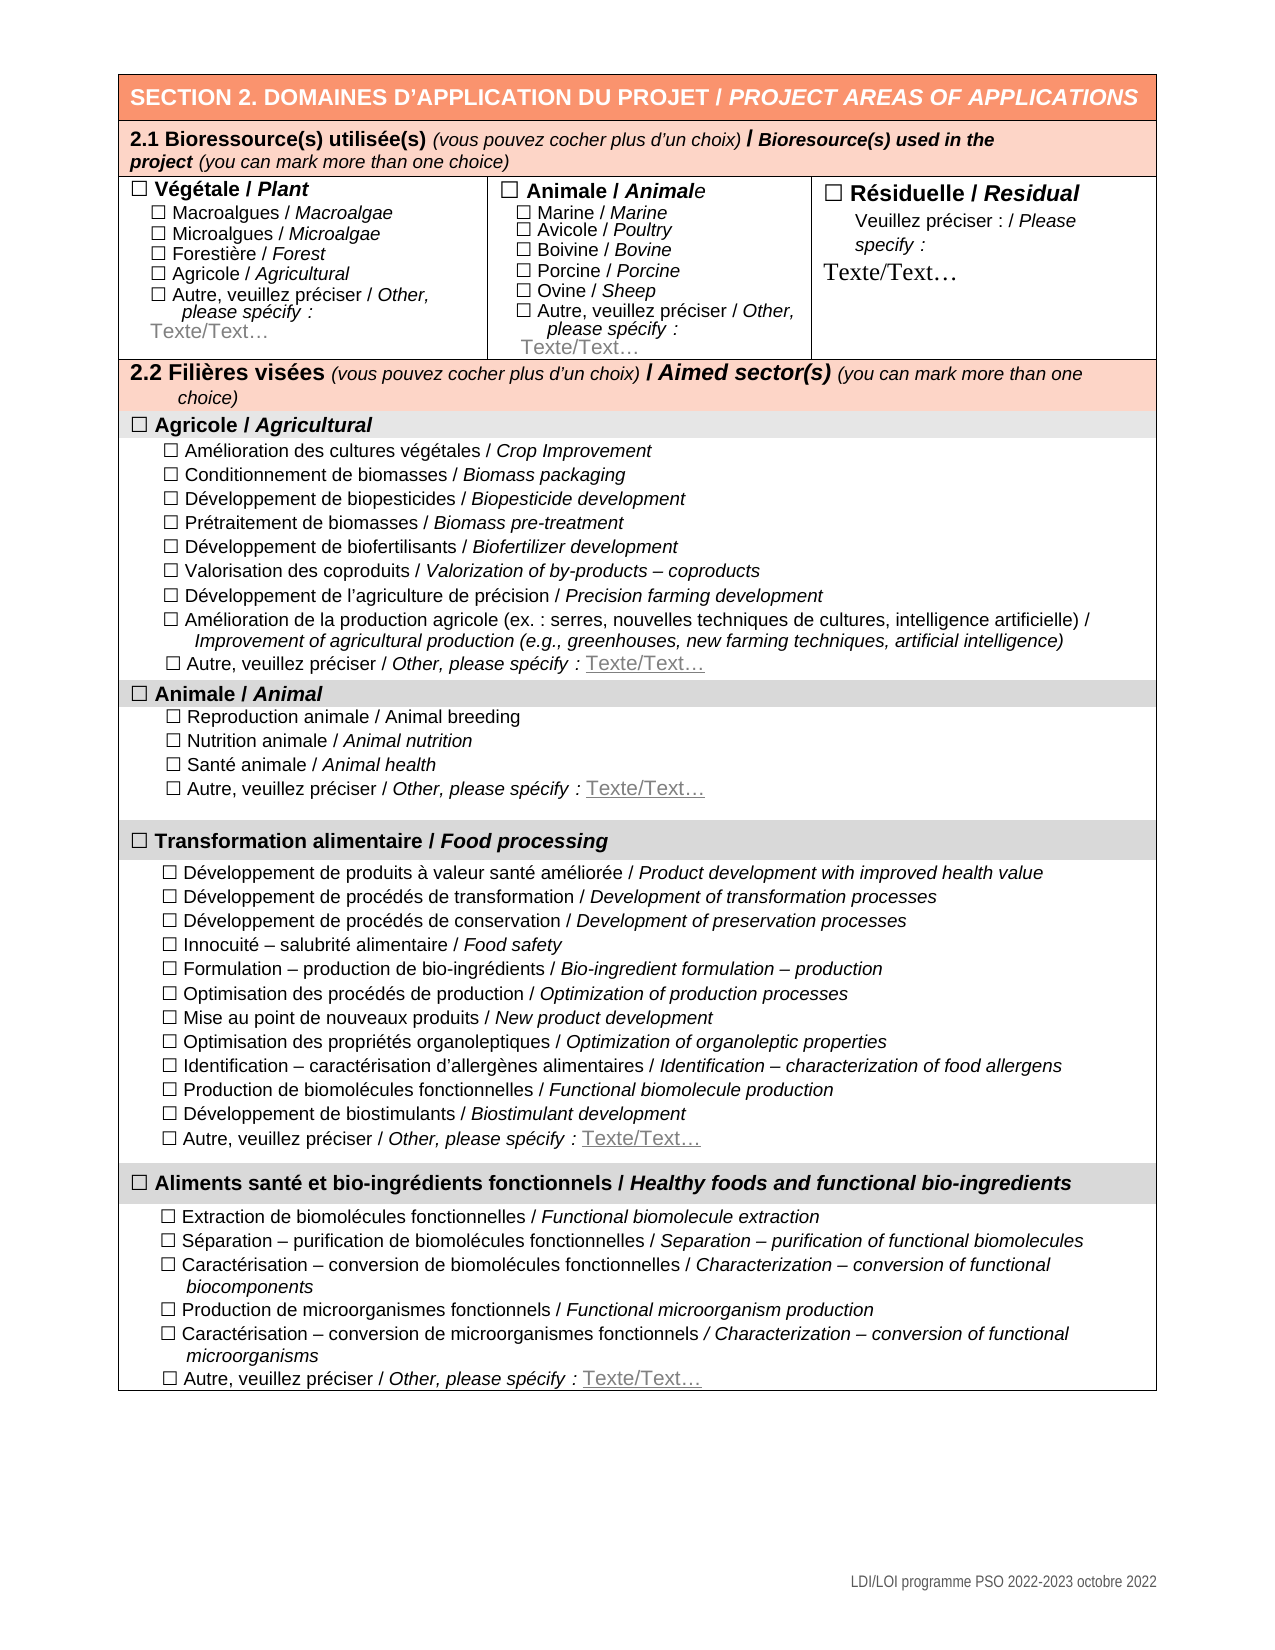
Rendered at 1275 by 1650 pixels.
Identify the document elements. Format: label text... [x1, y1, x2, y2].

table_cell Transformation alimentaire / Food processing [119, 820, 1156, 860]
table_cell Animale / Animale Marine / Marine Avicole / Poultry Boivine / Bovine Porcine / Porcine Ovine / Sheep Autre, veuillez préciser / Other, please spécify : [488, 177, 811, 358]
table_cell Animale / Animal [119, 680, 1156, 707]
table_cell Végétale / Plant Macroalgues / Macroalgae Microalgues / Microalgae Forestière / Forest Agricole / Agricultural Autre, veuillez préciser / Other, please spécify : [119, 177, 487, 358]
table_cell Développement de produits à valeur santé améliorée / Product development with improved health value Développement de procédés de transformation / Development of transformation processes Développement de procédés de conservation / Development of preservation processes Innocuité – salubrité alimentaire / Food safety Formulation – production de bio-ingrédients / Bio-ingredient formulation – production Optimisation des procédés de production / Optimization of production processes Mise au point de nouveaux produits / New product development Optimisation des propriétés organoleptiques / Optimization of organoleptic properties Identification – caractérisation d’allergènes alimentaires / Identification – characterization of food allergens Production de biomolécules fonctionnelles / Functional biomolecule production Développement de biostimulants / Biostimulant development Autre, veuillez préciser / Other, please spécify : [119, 860, 1156, 1163]
table_cell Aliments santé et bio-ingrédients fonctionnels / Healthy foods and functional bio-ingredients [119, 1163, 1156, 1204]
table_cell 2.2 Filières visées (vous pouvez cocher plus d’un choix) / Aimed sector(s) (you can mark more than one choice) [119, 360, 1156, 411]
table_cell Amélioration des cultures végétales / Crop Improvement Conditionnement de biomasses / Biomass packaging Développement de biopesticides / Biopesticide development Prétraitement de biomasses / Biomass pre-treatment Développement de biofertilisants / Biofertilizer development Valorisation des coproduits / Valorization of by-products – coproducts Développement de l’agriculture de précision / Precision farming development Amélioration de la production agricole (ex. : serres, nouvelles techniques de cultures, intelligence artificielle) / Improvement of agricultural production (e.g., greenhouses, new farming techniques, artificial intelligence) Autre, veuillez préciser / Other, please spécify : [119, 438, 1156, 680]
table_cell Extraction de biomolécules fonctionnelles / Functional biomolecule extraction Séparation – purification de biomolécules fonctionnelles / Separation – purification of functional biomolecules Caractérisation – conversion de biomolécules fonctionnelles / Characterization – conversion of functional biocomponents Production de microorganismes fonctionnels / Functional microorganism production Caractérisation – conversion de microorganismes fonctionnels / Characterization – conversion of functional microorganisms Autre, veuillez préciser / Other, please spécify : [119, 1204, 1156, 1390]
table_cell Reproduction animale / Animal breeding Nutrition animale / Animal nutrition Santé animale / Animal health Autre, veuillez préciser / Other, please spécify : [119, 707, 1156, 820]
table_cell Résiduelle / Residual Veuillez préciser : / Please specify : [812, 177, 1156, 358]
table_cell 2.1 Bioressource(s) utilisée(s) (vous pouvez cocher plus d’un choix) / Bioresource(s) used in the project (you can mark more than one choice) [119, 121, 1156, 176]
table_cell Agricole / Agricultural [119, 411, 1156, 438]
table_header SECTION 2. Domaines d’application du projet / Project AREAS of applications [119, 75, 1156, 120]
